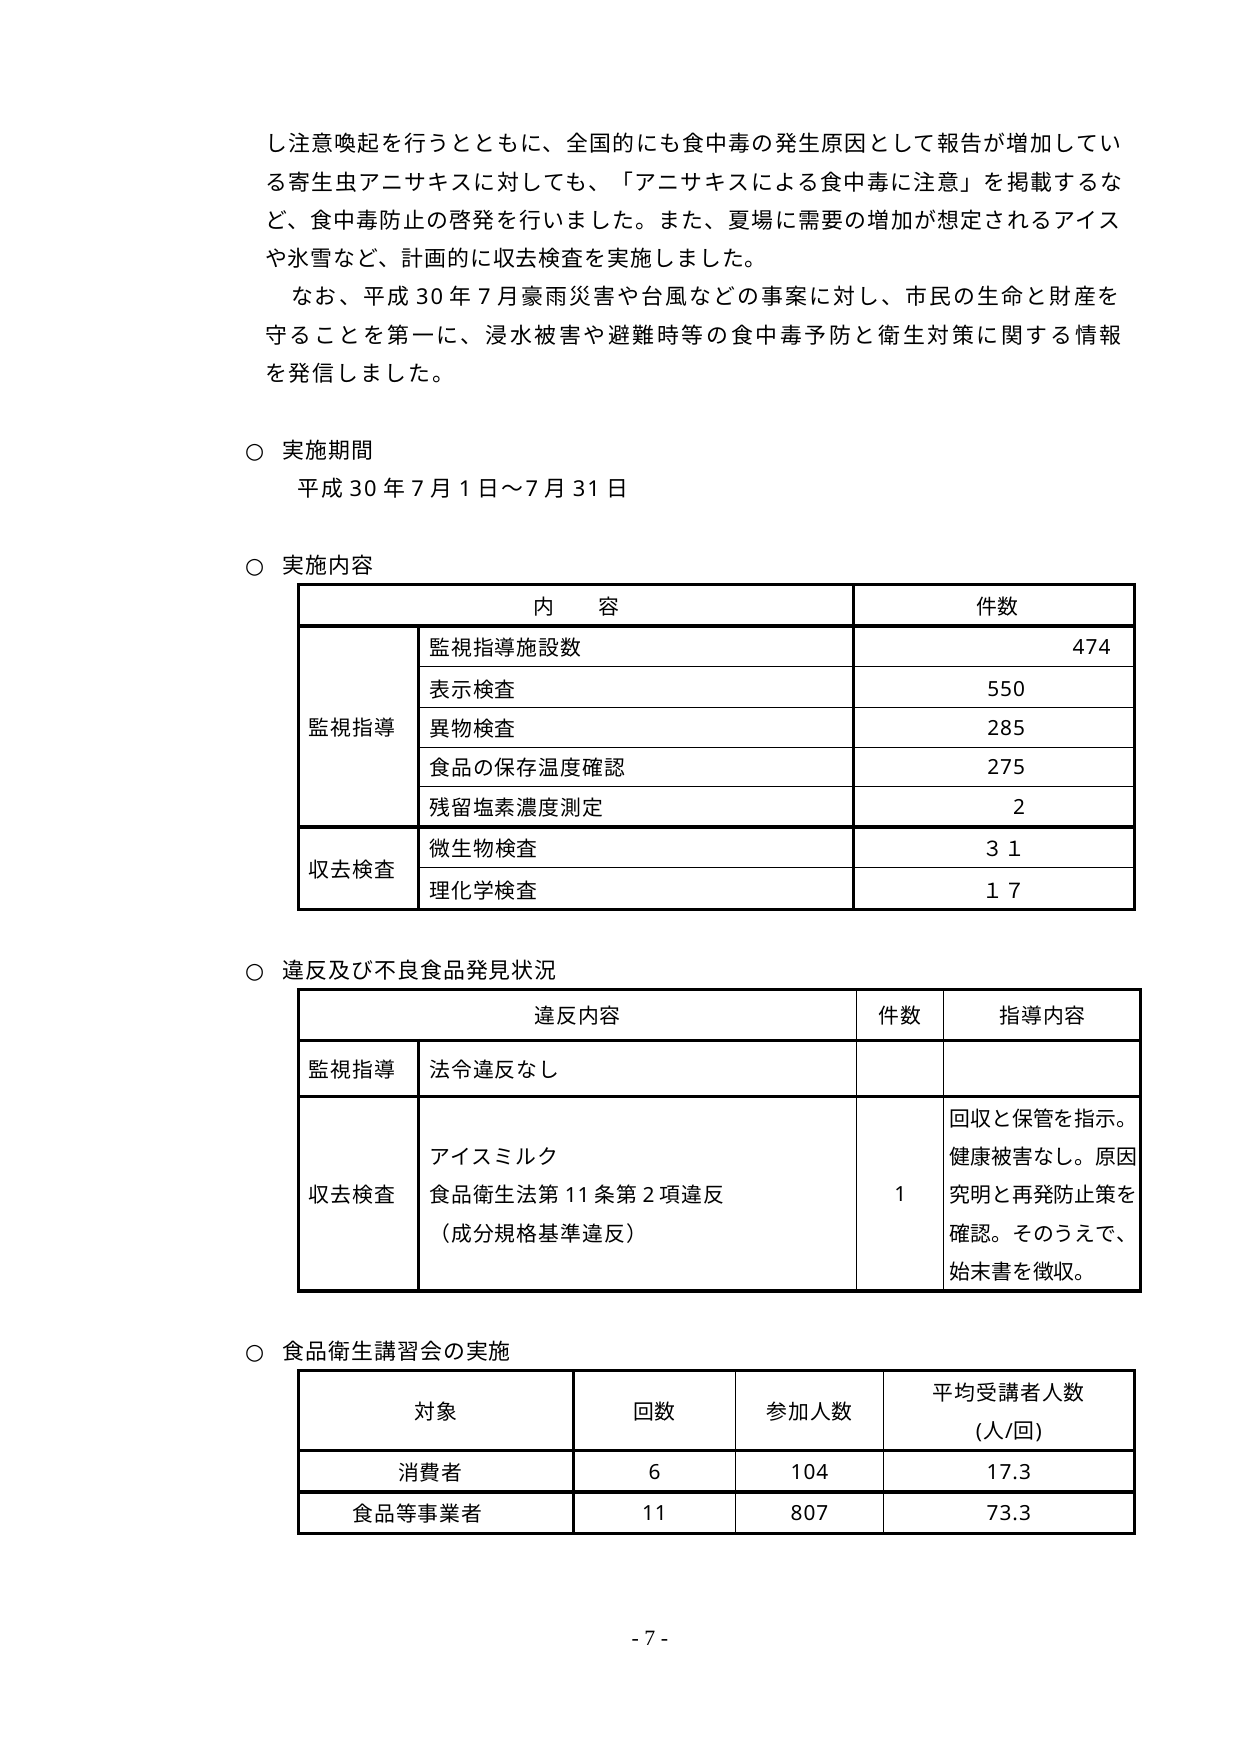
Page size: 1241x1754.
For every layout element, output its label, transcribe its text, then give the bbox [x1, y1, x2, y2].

table_header 参加人数 [736, 1372, 883, 1449]
list 実施内容 [245, 544, 1122, 583]
table_cell 収去検査 [300, 1098, 417, 1289]
table_cell 監視指導 [300, 628, 417, 825]
list 食品衛生講習会の実施 [245, 1331, 1122, 1369]
table_cell 食品等事業者 [300, 1494, 572, 1532]
table_cell 6 [575, 1452, 735, 1490]
table_cell 食品の保存温度確認 [420, 748, 852, 786]
table_cell 285 [855, 708, 1133, 747]
table_cell 73.3 [884, 1494, 1133, 1532]
table_header 指導内容 [944, 991, 1139, 1039]
table_cell 1 [857, 1098, 943, 1289]
table_header 回数 [575, 1372, 735, 1449]
table_header 件数 [855, 586, 1133, 624]
table_cell 807 [736, 1494, 883, 1532]
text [265, 123, 1122, 276]
table_cell 550 [855, 667, 1133, 707]
table_cell 104 [736, 1452, 883, 1490]
table_cell 法令違反なし [420, 1042, 856, 1094]
table_cell 監視指導 [300, 1042, 417, 1094]
table_cell 11 [575, 1494, 735, 1532]
table_cell 474 [855, 628, 1133, 666]
table_cell 表示検査 [420, 667, 852, 707]
table_header 件数 [857, 991, 943, 1039]
table_cell 17.3 [884, 1452, 1133, 1490]
table_cell 理化学検査 [420, 868, 852, 908]
table_cell 275 [855, 748, 1133, 786]
text なお、平成30年7月豪雨災害や台風などの事案に対し、市民の生命と財産を守ることを第一に、浸水被害や避難時等の食中毒予防と衛生対策に関する情報を発信しました。 [265, 276, 1122, 391]
table_cell [944, 1042, 1139, 1094]
table_cell アイスミルク 食品衛生法第11条第2項違反 （成分規格基準違反） [420, 1098, 856, 1289]
table_header 平均受講者人数 (人/回) [884, 1372, 1133, 1449]
table_header 内 容 [300, 586, 852, 624]
table_header 違反内容 [300, 991, 856, 1039]
table_cell １７ [855, 868, 1133, 908]
table_header 対象 [300, 1372, 572, 1449]
table_cell 残留塩素濃度測定 [420, 787, 852, 825]
table_cell 収去検査 [300, 829, 417, 908]
list 違反及び不良食品発見状況 [245, 950, 1122, 988]
table_cell 異物検査 [420, 708, 852, 747]
table_cell 回収と保管を指示。健康被害なし。原因究明と再発防止策を確認。そのうえで、始末書を徴収。 [944, 1098, 1139, 1289]
table_cell 2 [855, 787, 1133, 825]
list 実施期間 [245, 429, 1122, 468]
table_cell 監視指導施設数 [420, 628, 852, 666]
table_cell 消費者 [300, 1452, 572, 1490]
text 平成30年7月1日～7月31日 [245, 468, 1122, 506]
table_cell ３１ [855, 829, 1133, 867]
table_cell 微生物検査 [420, 829, 852, 867]
table_cell [857, 1042, 943, 1094]
